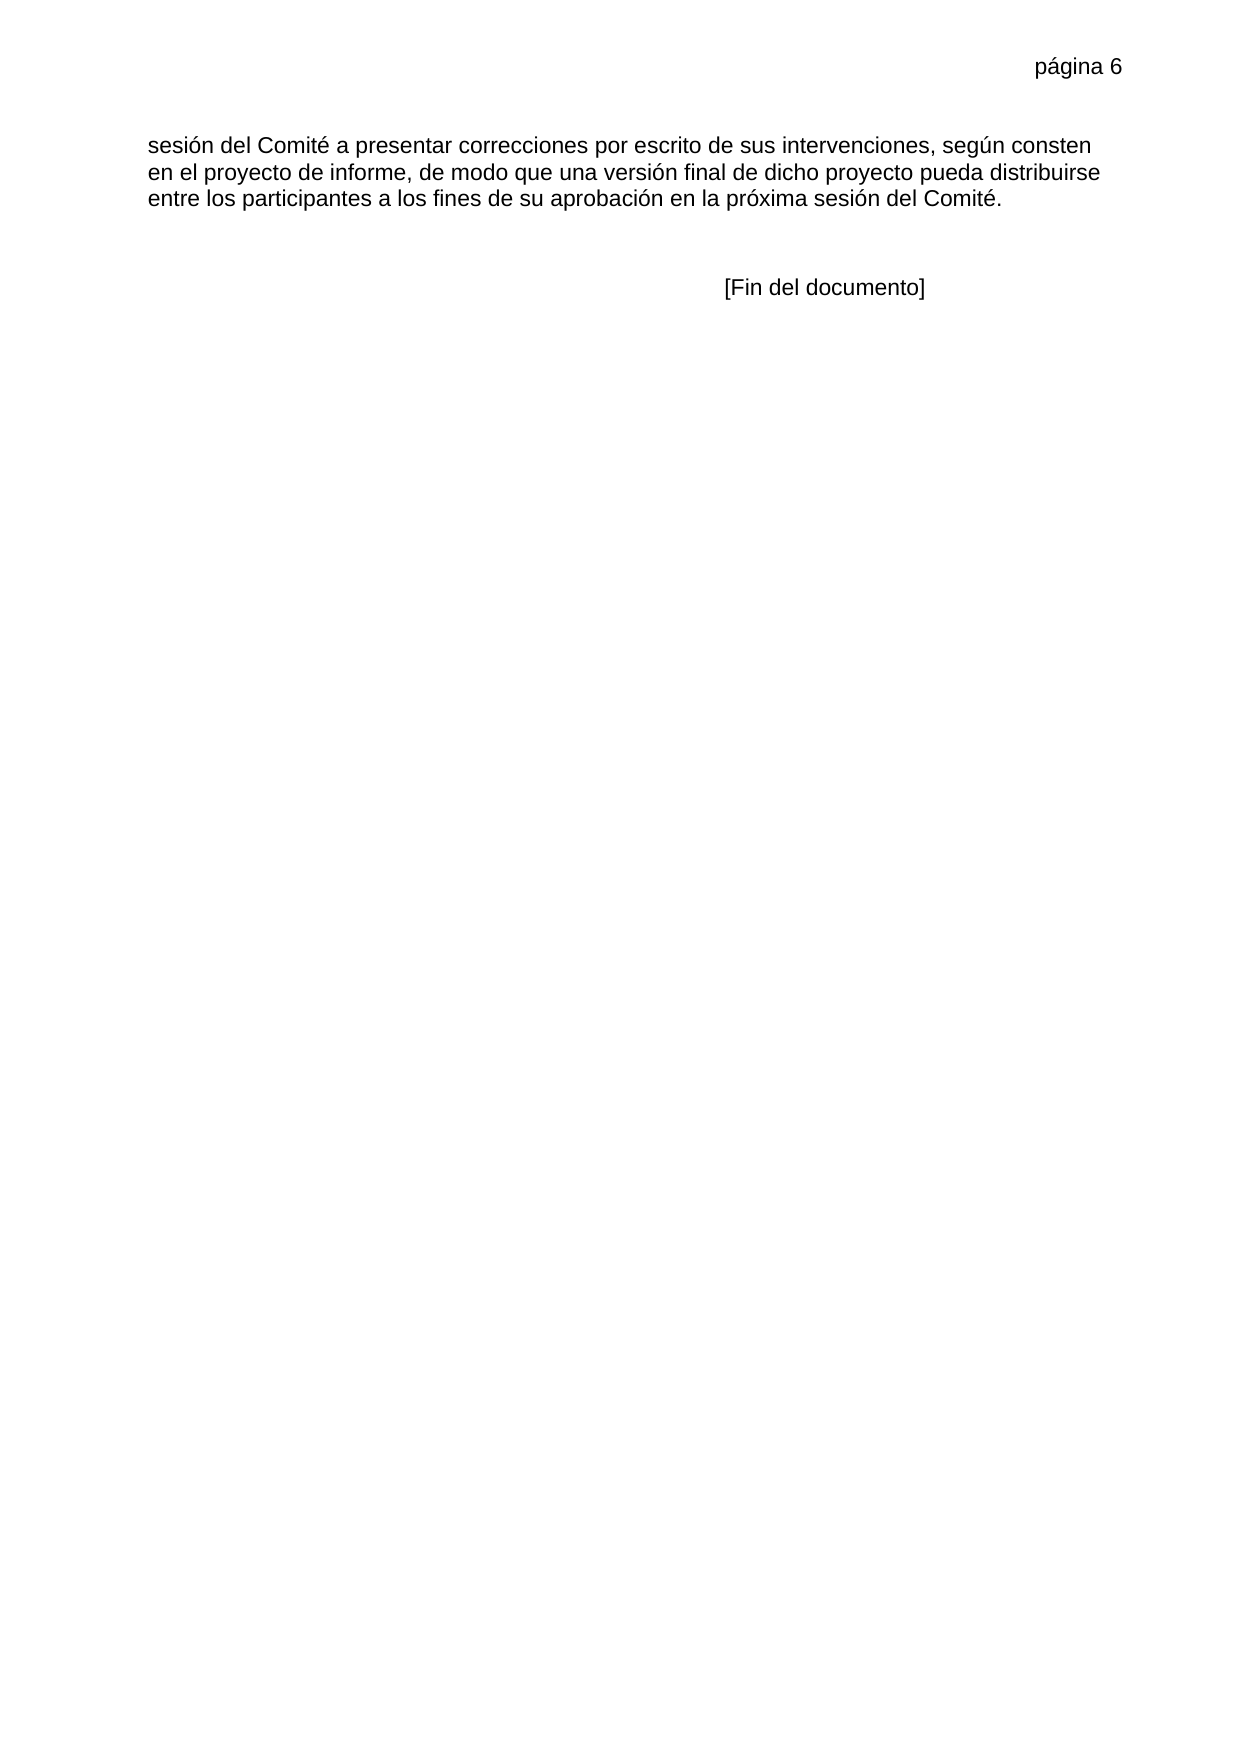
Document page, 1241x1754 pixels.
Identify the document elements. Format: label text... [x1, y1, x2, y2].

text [148, 132, 1122, 211]
text [Fin del documento] [724, 274, 1122, 300]
